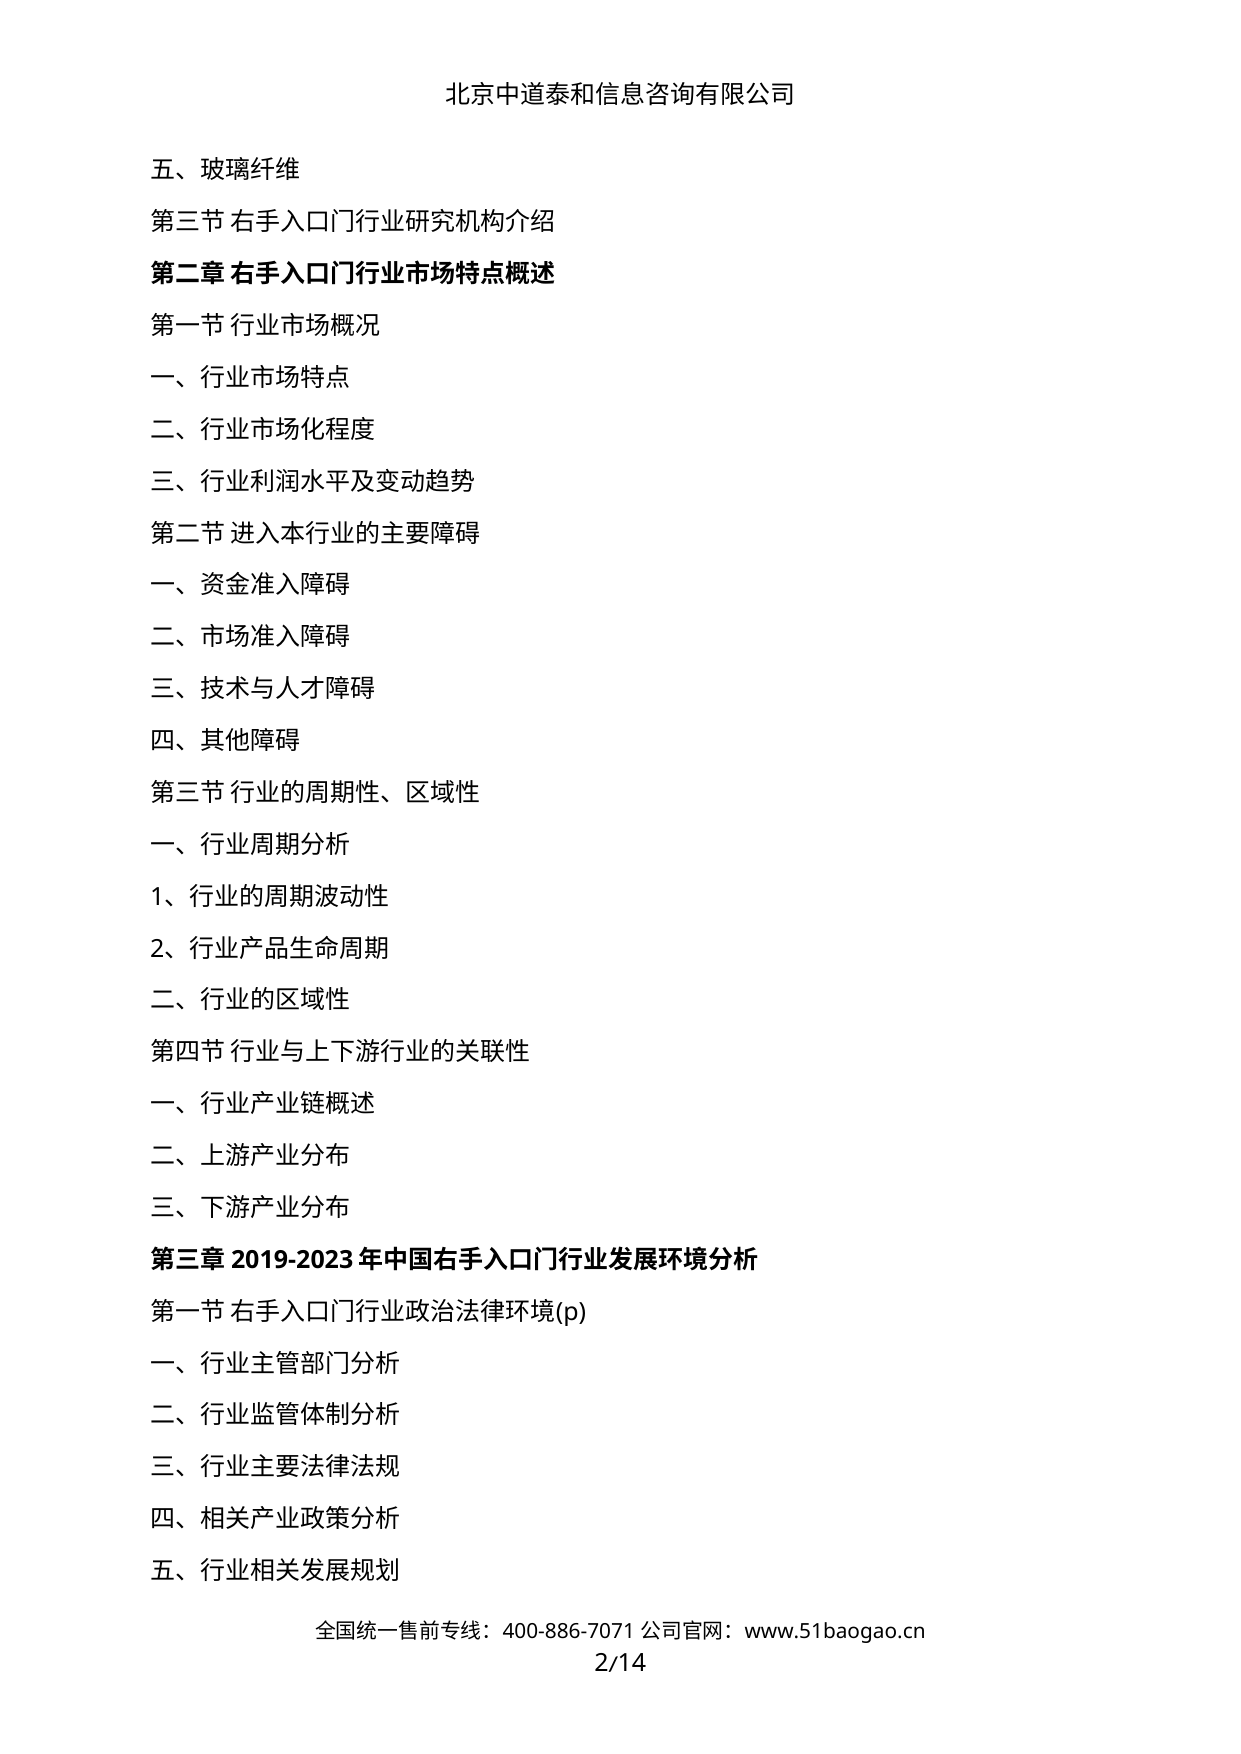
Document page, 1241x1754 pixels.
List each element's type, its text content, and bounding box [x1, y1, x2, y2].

text 第四节 行业与上下游行业的关联性 [150, 1032, 1090, 1068]
text 2、行业产品生命周期 [150, 928, 1090, 964]
text 四、相关产业政策分析 [150, 1499, 1090, 1535]
text 二、行业市场化程度 [150, 409, 1090, 446]
text 二、市场准入障碍 [150, 617, 1090, 653]
text 二、行业的区域性 [150, 980, 1090, 1016]
text 一、资金准入障碍 [150, 565, 1090, 601]
text 一、行业产业链概述 [150, 1084, 1090, 1120]
text 五、玻璃纤维 [150, 150, 1090, 186]
text 二、行业监管体制分析 [150, 1395, 1090, 1431]
text 三、下游产业分布 [150, 1187, 1090, 1224]
text 一、行业市场特点 [150, 357, 1090, 394]
text 第三章 2019-2023年中国右手入口门行业发展环境分析 [150, 1239, 1090, 1276]
text 第二章 右手入口门行业市场特点概述 [150, 254, 1090, 290]
text 一、行业周期分析 [150, 824, 1090, 861]
text 第三节 行业的周期性、区域性 [150, 772, 1090, 809]
text 第三节 右手入口门行业研究机构介绍 [150, 202, 1090, 238]
text 第二节 进入本行业的主要障碍 [150, 513, 1090, 549]
text 三、行业主要法律法规 [150, 1447, 1090, 1483]
text 四、其他障碍 [150, 721, 1090, 757]
text 第一节 行业市场概况 [150, 306, 1090, 342]
text 二、上游产业分布 [150, 1136, 1090, 1172]
text 五、行业相关发展规划 [150, 1551, 1090, 1587]
text 1、行业的周期波动性 [150, 876, 1090, 912]
text 三、行业利润水平及变动趋势 [150, 461, 1090, 497]
text 一、行业主管部门分析 [150, 1343, 1090, 1379]
text 三、技术与人才障碍 [150, 669, 1090, 705]
text 第一节 右手入口门行业政治法律环境(p) [150, 1291, 1090, 1327]
